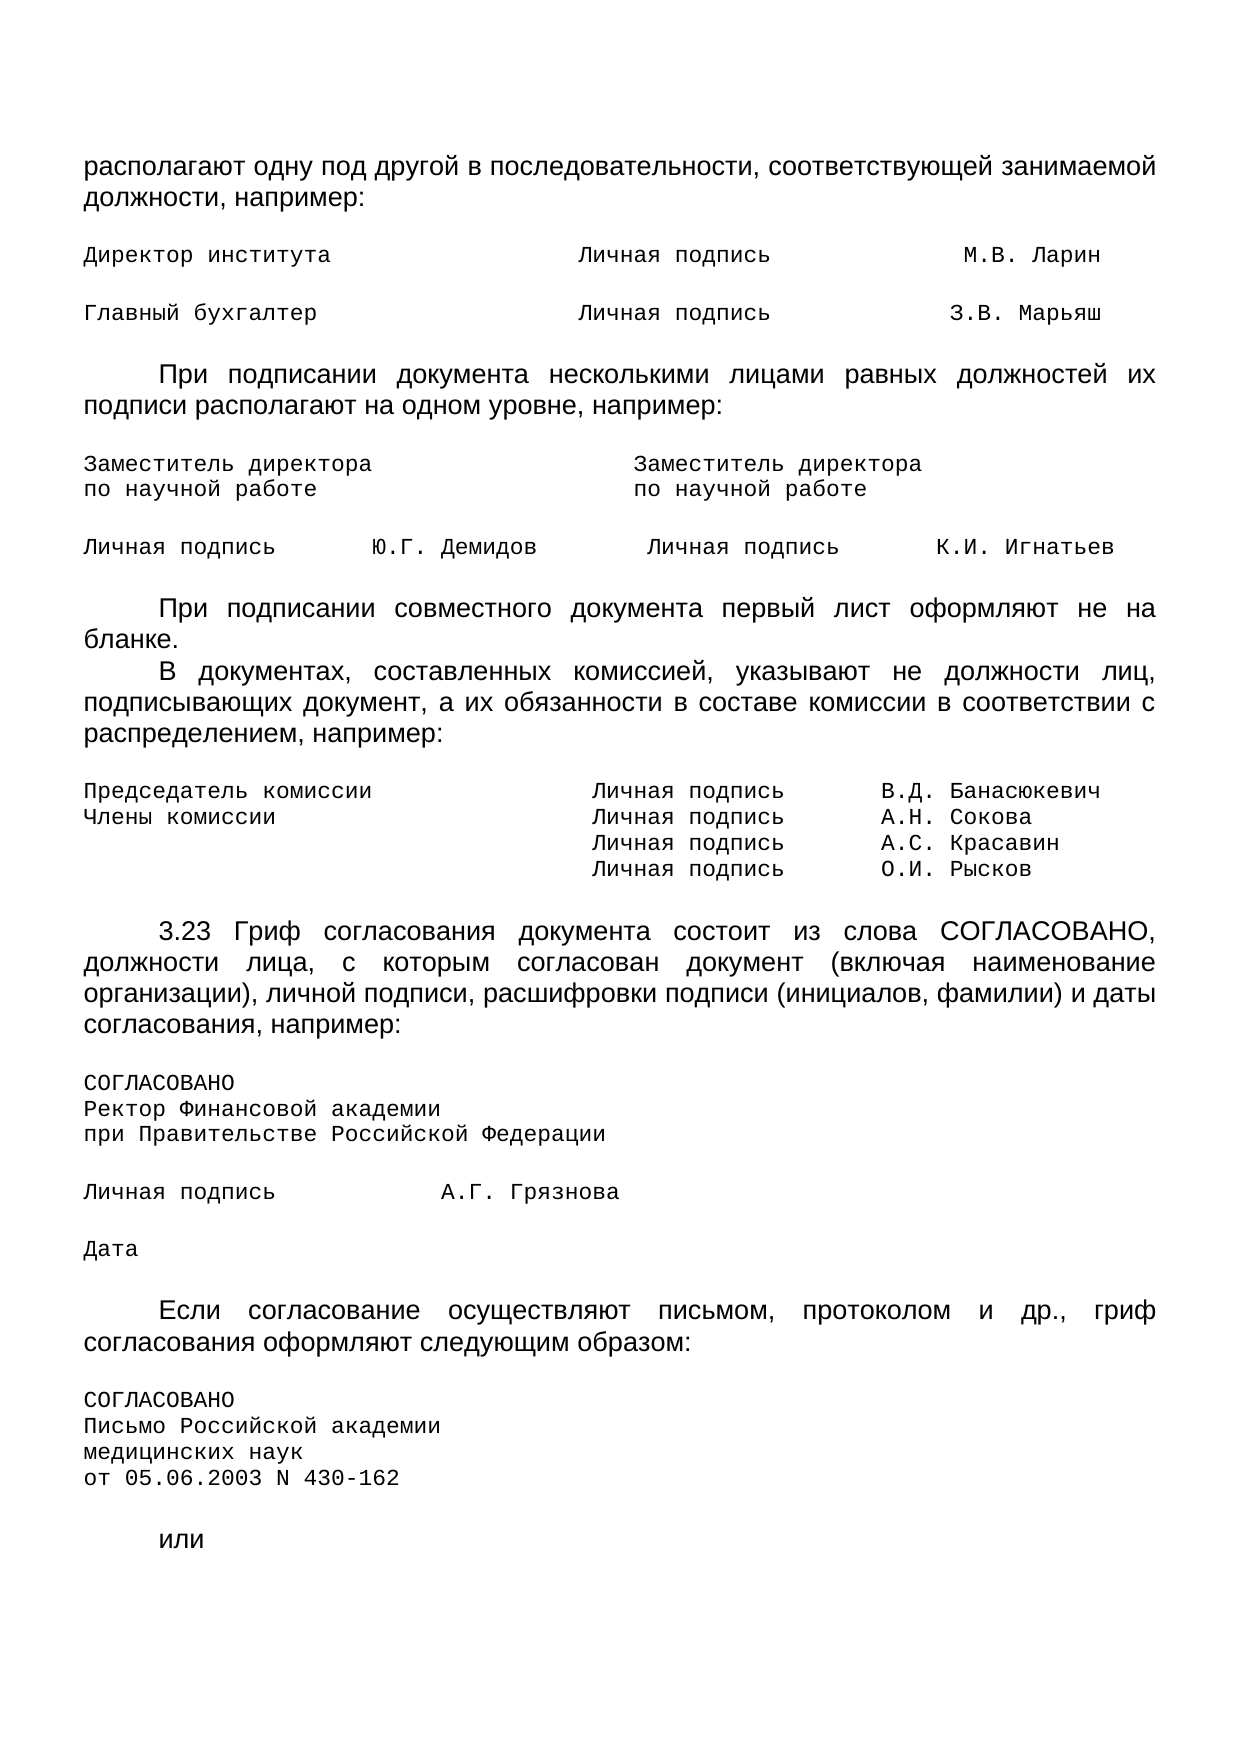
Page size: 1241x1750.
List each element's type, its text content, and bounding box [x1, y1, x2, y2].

text Если согласование осуществляют письмом, протоколом и др., гриф согласования оформляют следующим образом: [83, 1294, 1157, 1357]
text 3.23 Гриф согласования документа состоит из слова СОГЛАСОВАНО, должности лица, с которым согласован документ (включая наименование организации), личной подписи, расшифровки подписи (инициалов, фамилии) и даты согласования, например: [83, 915, 1157, 1040]
text Председатель комиссии Личная подпись В.Д. Банасюкевич [83, 780, 1157, 806]
text Личная подпись А.Г. Грязнова [83, 1180, 1157, 1206]
text по научной работе по научной работе [83, 478, 1157, 504]
text Ректор Финансовой академии [83, 1097, 1157, 1123]
text Письмо Российской академии [83, 1414, 1157, 1440]
text Личная подпись Ю.Г. Демидов Личная подпись К.И. Игнатьев [83, 535, 1157, 561]
text от 05.06.2003 N 430-162 [83, 1466, 1157, 1492]
text Личная подпись О.И. Рысков [83, 857, 1157, 883]
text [83, 150, 1157, 212]
text При подписании документа несколькими лицами равных должностей их подписи располагают на одном уровне, например: [83, 358, 1157, 421]
text Личная подпись А.С. Красавин [83, 832, 1157, 857]
text Члены комиссии Личная подпись А.Н. Сокова [83, 806, 1157, 832]
text или [83, 1523, 1157, 1554]
text СОГЛАСОВАНО [83, 1071, 1157, 1097]
text при Правительстве Российской Федерации [83, 1123, 1157, 1149]
text Дата [83, 1237, 1157, 1263]
text СОГЛАСОВАНО [83, 1388, 1157, 1414]
text медицинских наук [83, 1440, 1157, 1466]
text При подписании совместного документа первый лист оформляют не на бланке. [83, 592, 1157, 655]
text Главный бухгалтер Личная подпись З.В. Марьяш [83, 301, 1157, 327]
text Директор института Личная подпись М.В. Ларин [83, 244, 1157, 270]
text В документах, составленных комиссией, указывают не должности лиц, подписывающих документ, а их обязанности в составе комиссии в соответствии с распределением, например: [83, 655, 1157, 748]
text Заместитель директора Заместитель директора [83, 452, 1157, 478]
